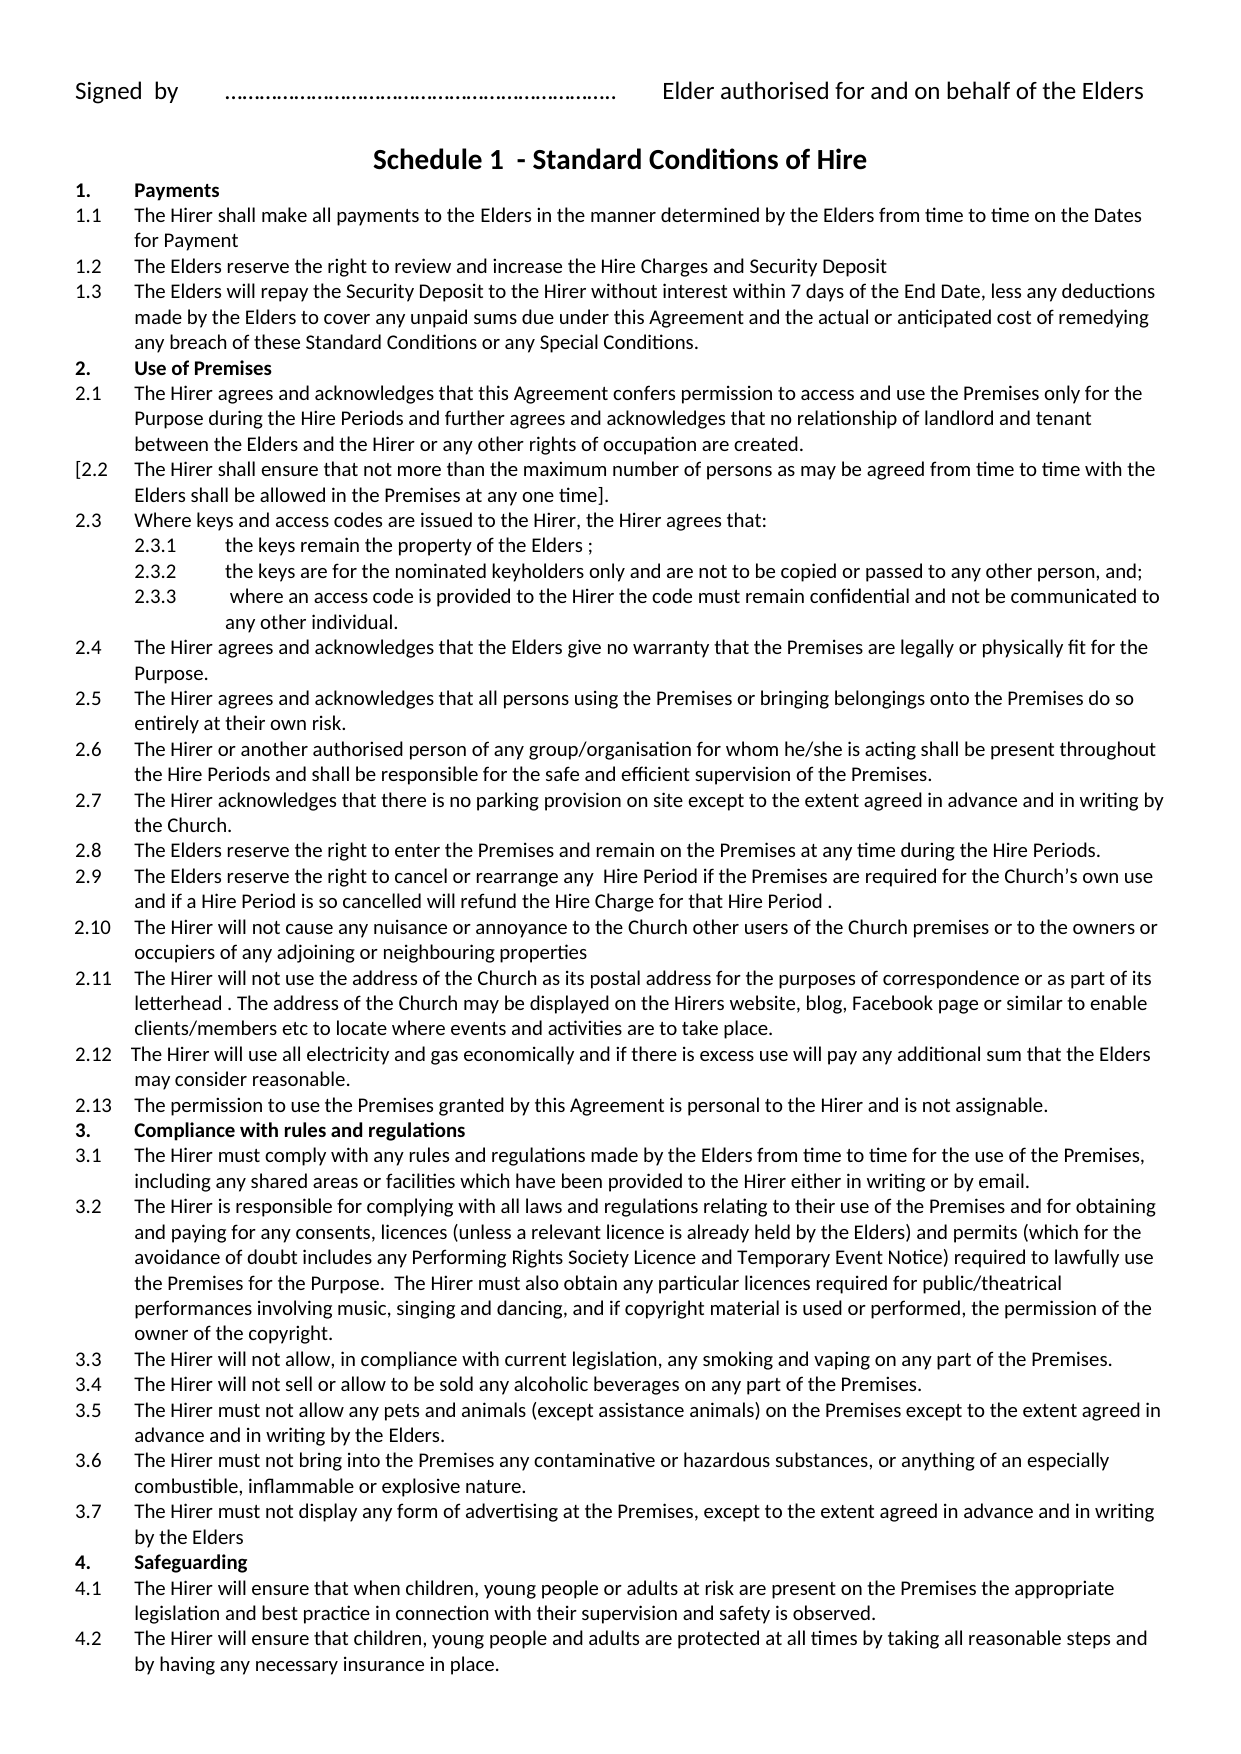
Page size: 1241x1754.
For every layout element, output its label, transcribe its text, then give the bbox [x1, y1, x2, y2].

text 3.7 The Hirer must not display any form of advertising at the Premises, except to the extent agreed in advance and in writing by the Elders [75, 1498, 1165, 1549]
text 2.10 The Hirer will not cause any nuisance or annoyance to the Church other users of the Church premises or to the owners or occupiers of any adjoining or neighbouring properties [74, 914, 1165, 965]
text 2.4 The Hirer agrees and acknowledges that the Elders give no warranty that the Premises are legally or physically fit for the Purpose. [75, 634, 1165, 685]
text 2.3 Where keys and access codes are issued to the Hirer, the Hirer agrees that: [75, 507, 1165, 533]
text 3.6 The Hirer must not bring into the Premises any contaminative or hazardous substances, or anything of an especially combustible, inflammable or explosive nature. [75, 1448, 1165, 1498]
text Signed by ………………………………………………………….. Elder authorised for and on behalf of the Elders [75, 75, 1165, 106]
text 2.7 The Hirer acknowledges that there is no parking provision on site except to the extent agreed in advance and in writing by the Church. [75, 787, 1165, 838]
text 2.3.3 where an access code is provided to the Hirer the code must remain confidential and not be communicated to any other individual. [134, 583, 1165, 634]
text 4.1 The Hirer will ensure that when children, young people or adults at risk are present on the Premises the appropriate legislation and best practice in connection with their supervision and safety is observed. [75, 1575, 1165, 1626]
text 2.9 The Elders reserve the right to cancel or rearrange any Hire Period if the Premises are required for the Church’s own use and if a Hire Period is so cancelled will refund the Hire Charge for that Hire Period . [75, 863, 1165, 914]
text 4. Safeguarding [75, 1549, 1165, 1575]
text 1. Payments [75, 177, 1165, 202]
text 2. Use of Premises [75, 355, 1165, 380]
text 2.5 The Hirer agrees and acknowledges that all persons using the Premises or bringing belongings onto the Premises do so entirely at their own risk. [75, 685, 1165, 736]
text 2.11 The Hirer will not use the address of the Church as its postal address for the purposes of correspondence or as part of its letterhead . The address of the Church may be displayed on the Hirers website, blog, Facebook page or similar to enable clients/members etc to locate where events and activities are to take place. [75, 965, 1165, 1041]
text 1.2 The Elders reserve the right to review and increase the Hire Charges and Security Deposit [75, 253, 1165, 278]
text 2.3.1 the keys remain the property of the Elders ; [134, 533, 1165, 558]
text 3.5 The Hirer must not allow any pets and animals (except assistance animals) on the Premises except to the extent agreed in advance and in writing by the Elders. [75, 1397, 1165, 1448]
text 2.13 The permission to use the Premises granted by this Agreement is personal to the Hirer and is not assignable. [75, 1092, 1165, 1117]
text 3.1 The Hirer must comply with any rules and regulations made by the Elders from time to time for the use of the Premises, including any shared areas or facilities which have been provided to the Hirer either in writing or by email. [75, 1143, 1165, 1193]
text 1.3 The Elders will repay the Security Deposit to the Hirer without interest within 7 days of the End Date, less any deductions made by the Elders to cover any unpaid sums due under this Agreement and the actual or anticipated cost of remedying any breach of these Standard Conditions or any Special Conditions. [75, 278, 1165, 355]
text [2.2 The Hirer shall ensure that not more than the maximum number of persons as may be agreed from time to time with the Elders shall be allowed in the Premises at any one time]. [75, 456, 1165, 507]
text 1.1 The Hirer shall make all payments to the Elders in the manner determined by the Elders from time to time on the Dates for Payment [75, 202, 1165, 253]
text 3.3 The Hirer will not allow, in compliance with current legislation, any smoking and vaping on any part of the Premises. [75, 1346, 1165, 1371]
text 2.1 The Hirer agrees and acknowledges that this Agreement confers permission to access and use the Premises only for the Purpose during the Hire Periods and further agrees and acknowledges that no relationship of landlord and tenant between the Elders and the Hirer or any other rights of occupation are created. [75, 380, 1165, 456]
text 2.8 The Elders reserve the right to enter the Premises and remain on the Premises at any time during the Hire Periods. [75, 838, 1165, 863]
text 3.2 The Hirer is responsible for complying with all laws and regulations relating to their use of the Premises and for obtaining and paying for any consents, licences (unless a relevant licence is already held by the Elders) and permits (which for the avoidance of doubt includes any Performing Rights Society Licence and Temporary Event Notice) required to lawfully use the Premises for the Purpose. The Hirer must also obtain any particular licences required for public/theatrical performances involving music, singing and dancing, and if copyright material is used or performed, the permission of the owner of the copyright. [75, 1193, 1165, 1346]
text 2.3.2 the keys are for the nominated keyholders only and are not to be copied or passed to any other person, and; [134, 558, 1165, 583]
text Schedule 1 - Standard Conditions of Hire [75, 141, 1165, 177]
text 3.4 The Hirer will not sell or allow to be sold any alcoholic beverages on any part of the Premises. [75, 1371, 1165, 1397]
text 3. Compliance with rules and regulations [75, 1117, 1165, 1143]
text 2.12 The Hirer will use all electricity and gas economically and if there is excess use will pay any additional sum that the Elders may consider reasonable. [75, 1041, 1165, 1092]
text 4.2 The Hirer will ensure that children, young people and adults are protected at all times by taking all reasonable steps and by having any necessary insurance in place. [75, 1626, 1165, 1676]
text 2.6 The Hirer or another authorised person of any group/organisation for whom he/she is acting shall be present throughout the Hire Periods and shall be responsible for the safe and efficient supervision of the Premises. [75, 736, 1165, 787]
